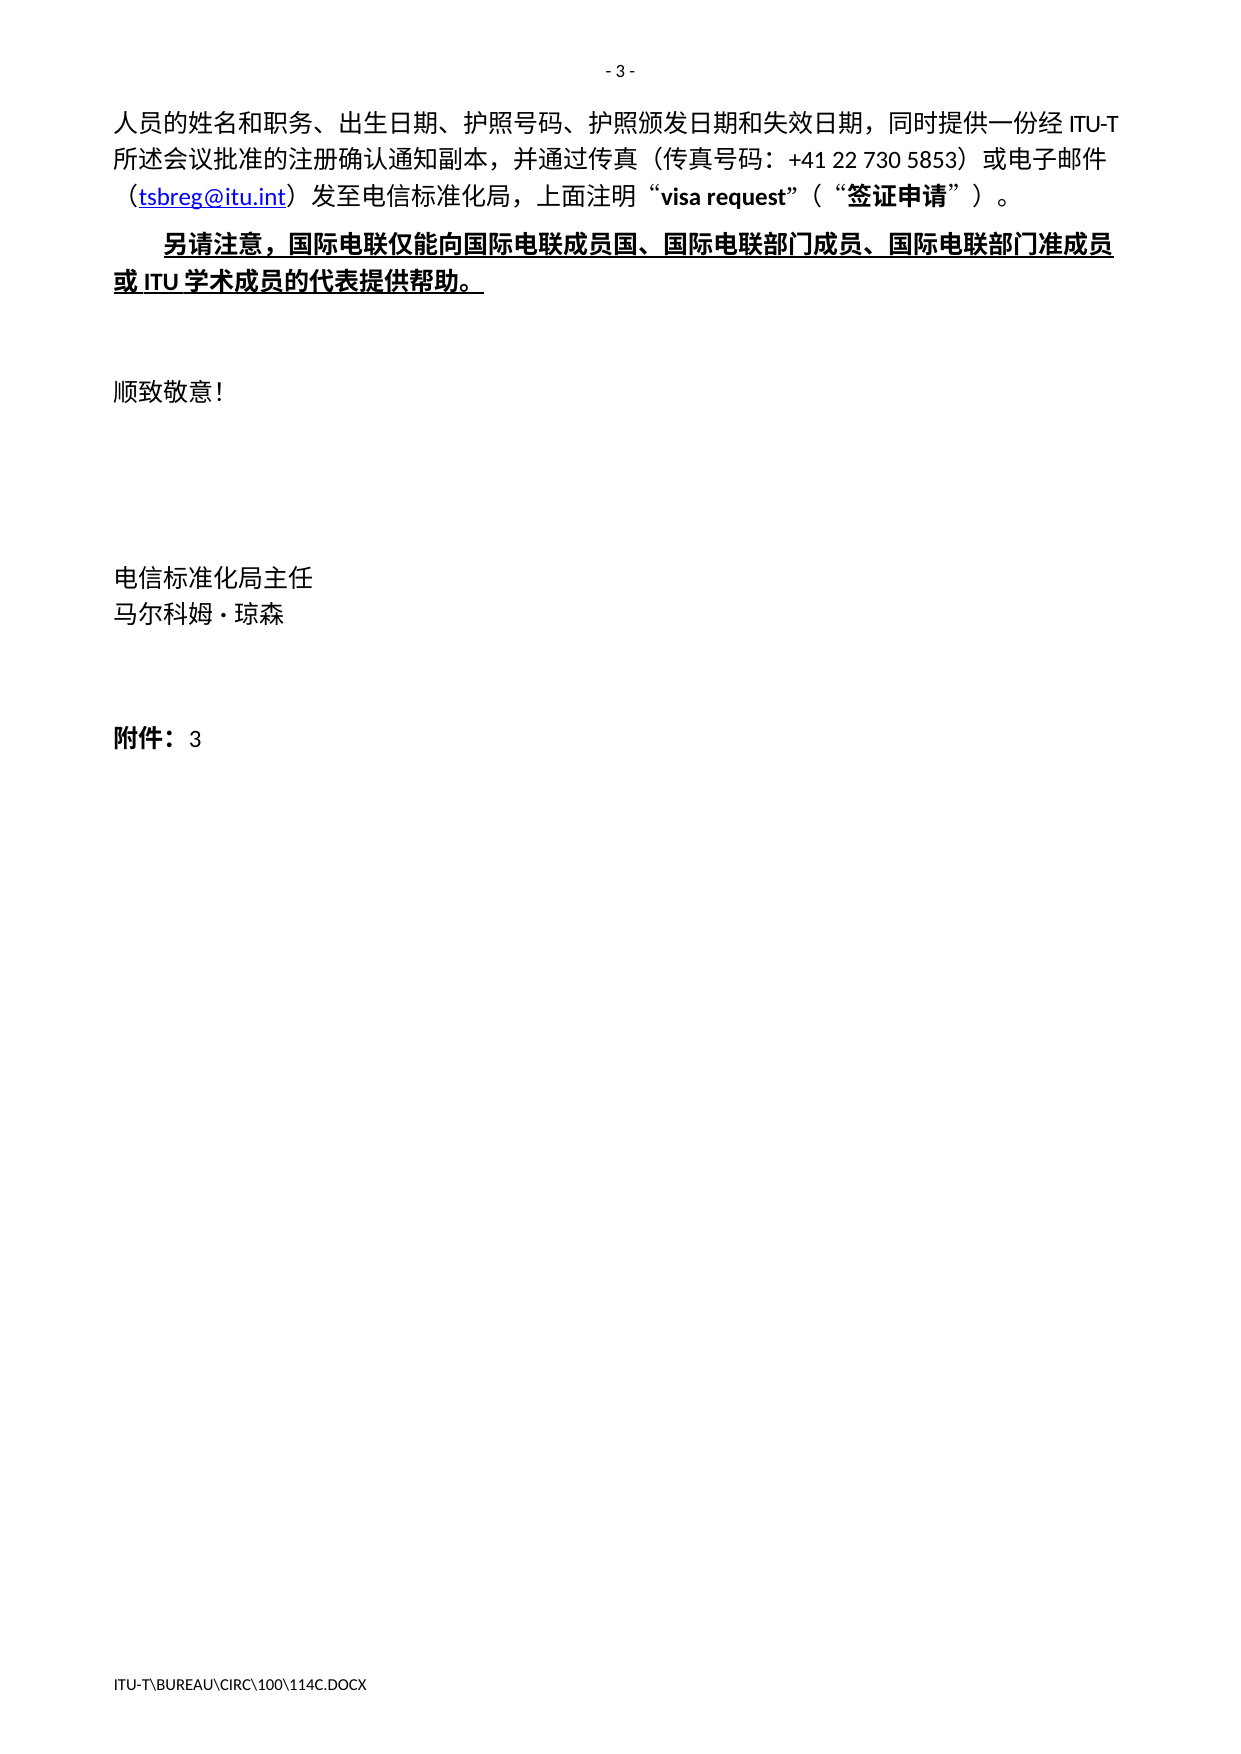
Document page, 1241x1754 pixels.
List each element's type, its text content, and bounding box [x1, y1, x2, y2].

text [113, 103, 1127, 212]
text 电信标准化局主任 马尔科姆•琼森 [113, 558, 1117, 631]
text 顺致敬意！ [113, 372, 1117, 408]
text 附件：3 [113, 718, 1117, 755]
text 另请注意，国际电联仅能向国际电联成员国、国际电联部门成员、国际电联部门准成员或ITU学术成员的代表提供帮助。 [113, 225, 1127, 297]
